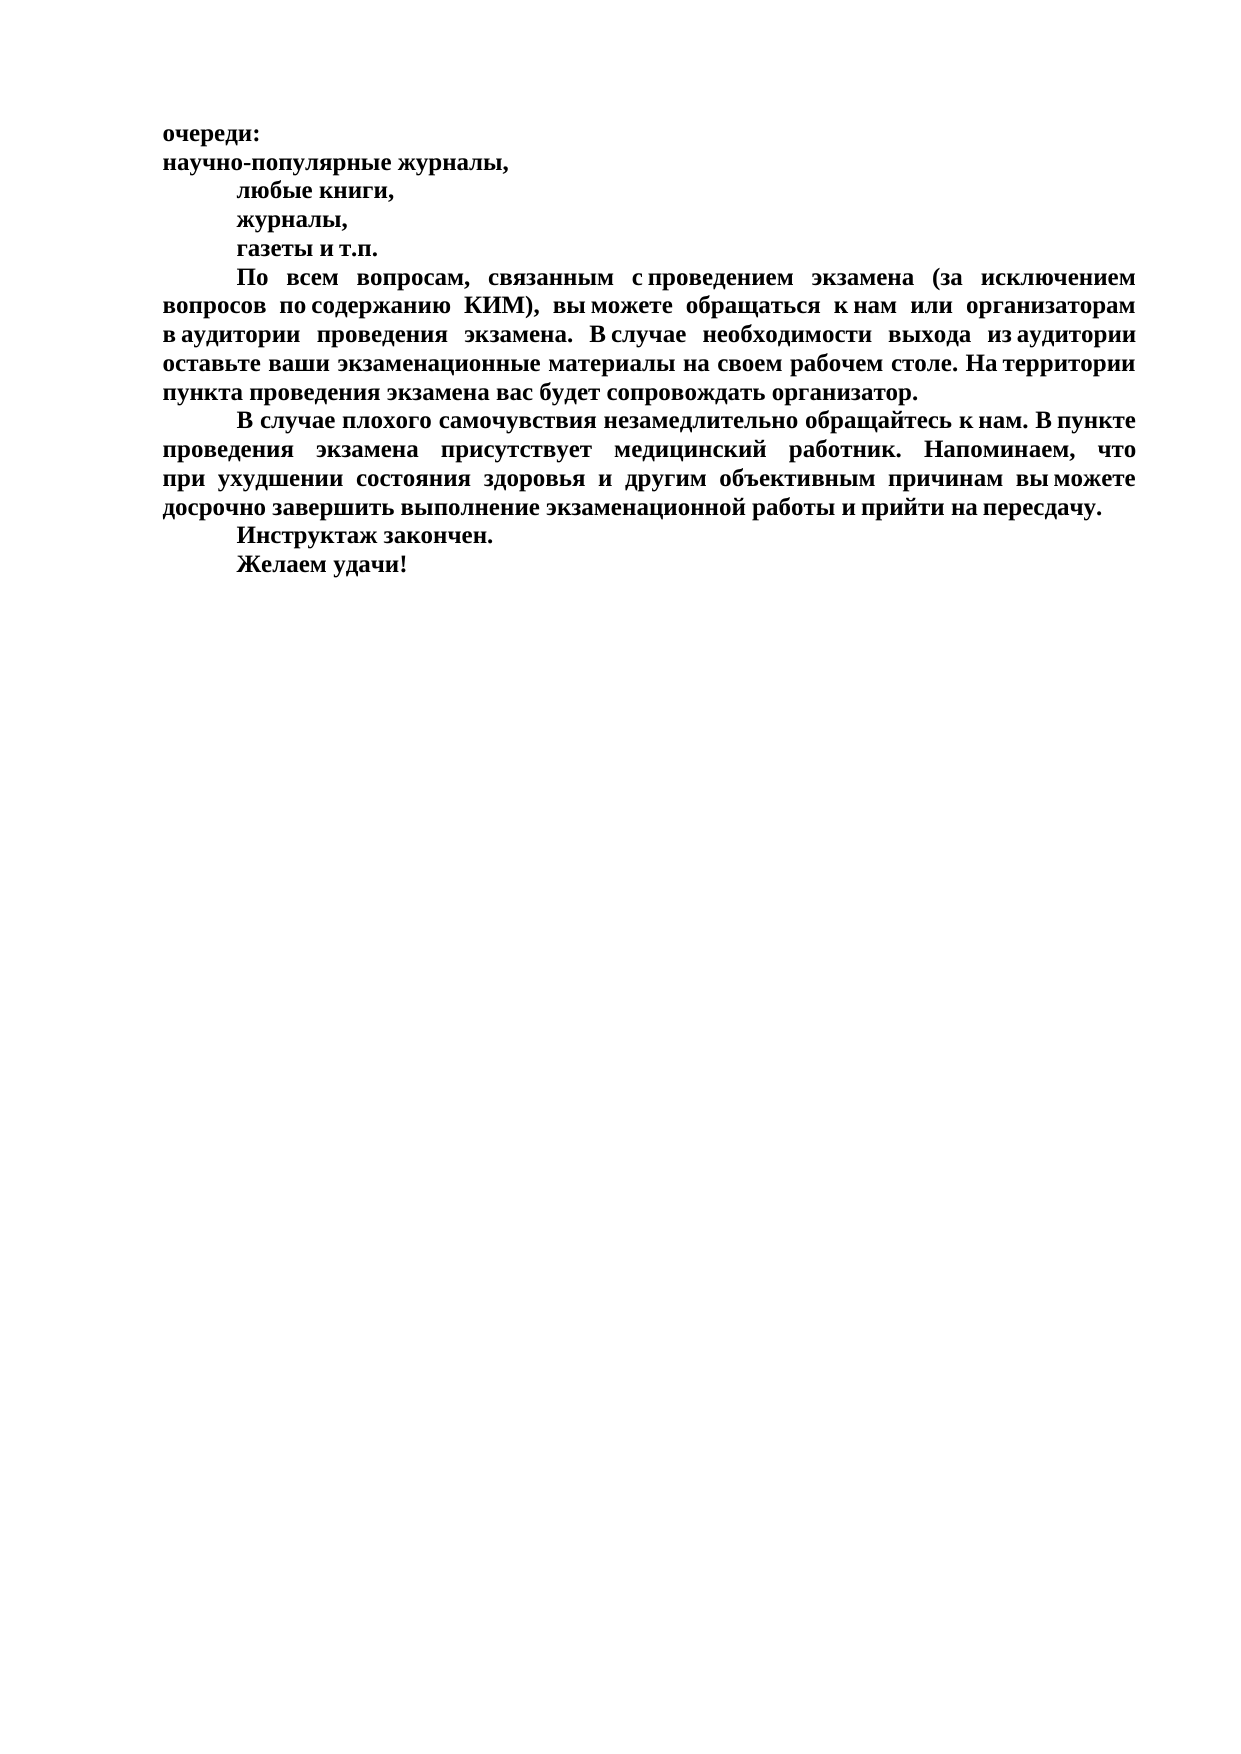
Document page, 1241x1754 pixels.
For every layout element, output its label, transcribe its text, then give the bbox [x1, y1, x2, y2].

text журналы, [162, 204, 1137, 233]
text газеты и т.п. [162, 233, 1137, 262]
text любые книги, [162, 176, 1137, 204]
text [162, 118, 1137, 176]
text По всем вопросам, связанным с проведением экзамена (за исключением вопросов по содержанию КИМ), вы можете обращаться к нам или организаторам в аудитории проведения экзамена. В случае необходимости выхода из аудитории оставьте ваши экзаменационные материалы на своем рабочем столе. На территории пункта проведения экзамена вас будет сопровождать организатор. [162, 262, 1137, 406]
text Инструктаж закончен. [162, 521, 1137, 549]
text Желаем удачи! [162, 549, 1137, 578]
text В случае плохого самочувствия незамедлительно обращайтесь к нам. В пункте проведения экзамена присутствует медицинский работник. Напоминаем, что при ухудшении состояния здоровья и другим объективным причинам вы можете досрочно завершить выполнение экзаменационной работы и прийти на пересдачу. [162, 406, 1137, 521]
